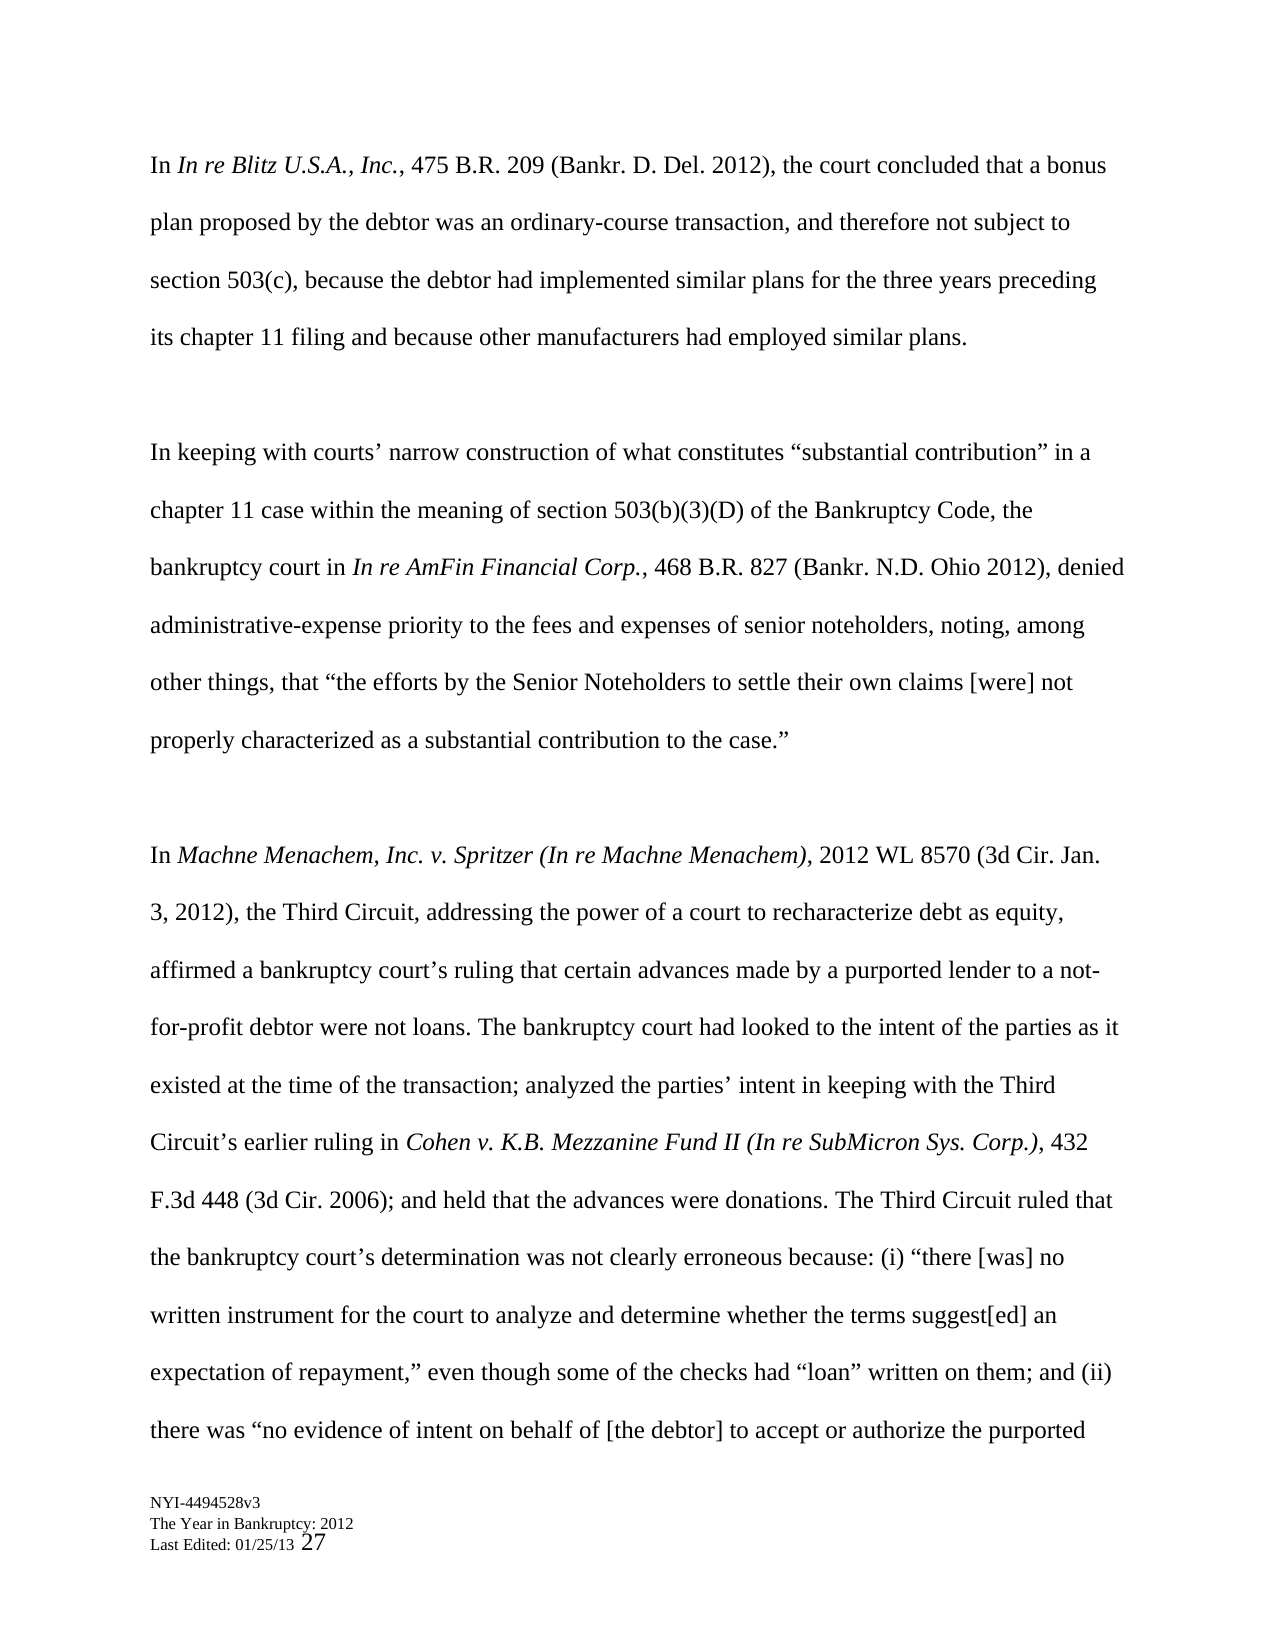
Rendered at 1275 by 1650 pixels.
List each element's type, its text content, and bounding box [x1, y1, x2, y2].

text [150, 840, 1125, 1444]
text In keeping with courts’ narrow construction of what constitutes “substantial contribution” in a chapter 11 case within the meaning of section 503(b)(3)(D) of the Bankruptcy Code, the bankruptcy court in In re AmFin Financial Corp., 468 B.R. 827 (Bankr. N.D. Ohio 2012), denied administrative-expense priority to the fees and expenses of senior noteholders, noting, among other things, that “the efforts by the Senior Noteholders to settle their own claims [were] not properly characterized as a substantial contribution to the case.” [150, 437, 1125, 754]
text In In re Blitz U.S.A., Inc., 475 B.R. 209 (Bankr. D. Del. 2012), the court concluded that a bonus plan proposed by the debtor was an ordinary-course transaction, and therefore not subject to section 503(c), because the debtor had implemented similar plans for the three years preceding its chapter 11 filing and because other manufacturers had employed similar plans. [150, 150, 1125, 351]
